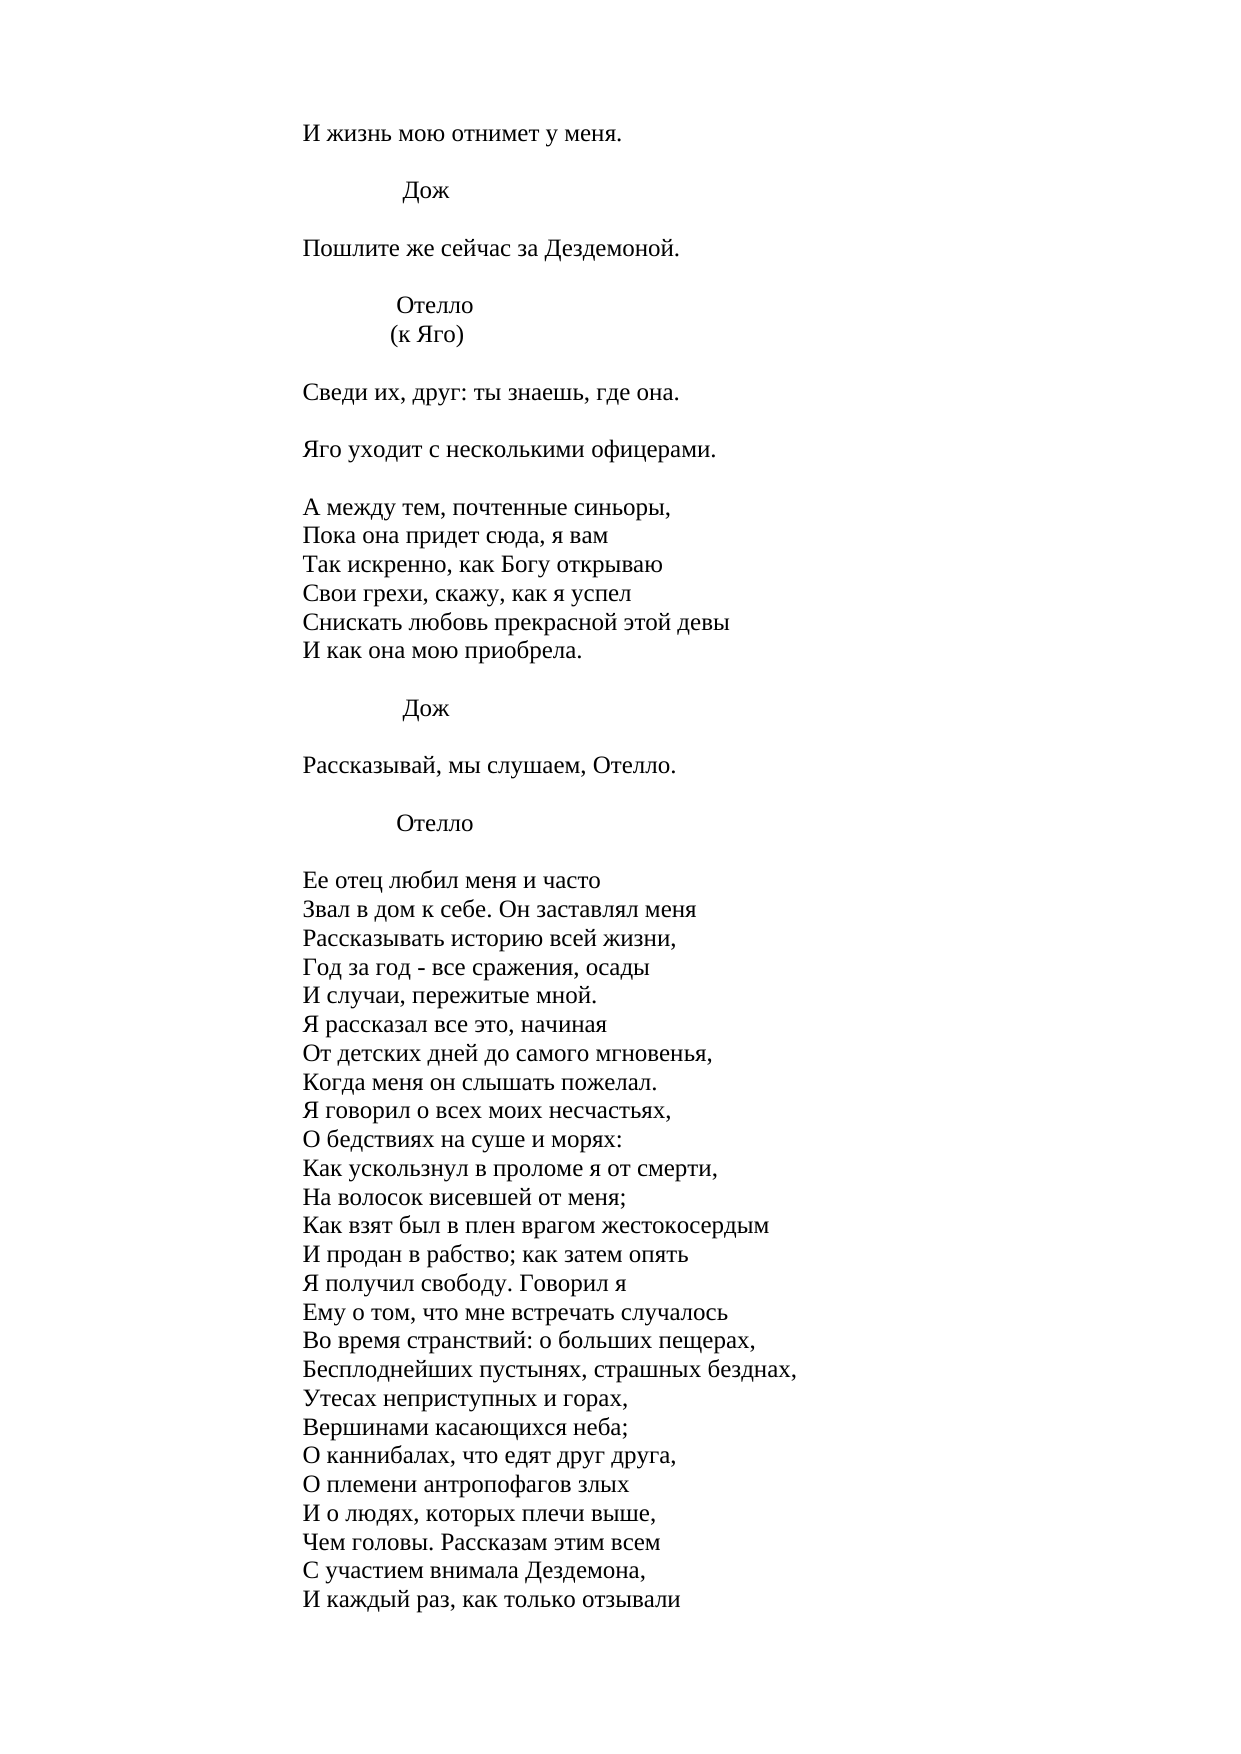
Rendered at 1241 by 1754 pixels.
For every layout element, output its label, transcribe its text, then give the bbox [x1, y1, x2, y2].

text Звал в дом к себе. Он заставлял меня [177, 894, 1152, 923]
text Пошлите же сейчас за Дездемоной. [177, 233, 1152, 262]
text Как взят был в плен врагом жестокосердым [177, 1211, 1152, 1239]
text Я получил свободу. Говорил я [177, 1268, 1152, 1297]
text Рассказывать историю всей жизни, [177, 923, 1152, 952]
text Год за год - все сражения, осады [177, 952, 1152, 981]
text И случаи, пережитые мной. [177, 981, 1152, 1009]
text Так искренно, как Богу открываю [177, 549, 1152, 578]
text И о людях, которых плечи выше, [177, 1498, 1152, 1527]
text И каждый раз, как только отзывали [177, 1584, 1152, 1613]
text Когда меня он слышать пожелал. [177, 1067, 1152, 1096]
text На волосок висевшей от меня; [177, 1182, 1152, 1211]
text Рассказывай, мы слушаем, Отелло. [177, 751, 1152, 779]
text О каннибалах, что едят друг друга, [177, 1441, 1152, 1469]
text С участием внимала Дездемона, [177, 1556, 1152, 1584]
text Как ускользнул в проломе я от смерти, [177, 1153, 1152, 1182]
text Сведи их, друг: ты знаешь, где она. [177, 377, 1152, 406]
text Снискать любовь прекрасной этой девы [177, 607, 1152, 636]
text Утесах неприступных и горах, [177, 1383, 1152, 1412]
text От детских дней до самого мгновенья, [177, 1038, 1152, 1067]
text И продан в рабство; как затем опять [177, 1239, 1152, 1268]
text И как она мою приобрела. [177, 636, 1152, 664]
text Отелло [177, 291, 1152, 319]
text Ему о том, что мне встречать случалось [177, 1297, 1152, 1326]
text Ее отец любил меня и часто [177, 866, 1152, 894]
text Я рассказал все это, начиная [177, 1009, 1152, 1038]
text Отелло [177, 808, 1152, 837]
text (к Яго) [177, 319, 1152, 348]
text Дож [177, 176, 1152, 204]
text Яго уходит с несколькими офицерами. [177, 434, 1152, 463]
text Вершинами касающихся неба; [177, 1412, 1152, 1441]
text Чем головы. Рассказам этим всем [177, 1527, 1152, 1556]
text Во время странствий: о больших пещерах, [177, 1326, 1152, 1354]
text Пока она придет сюда, я вам [177, 521, 1152, 549]
text Свои грехи, скажу, как я успел [177, 578, 1152, 607]
text Дож [177, 693, 1152, 722]
text А между тем, почтенные синьоры, [177, 492, 1152, 521]
text Бесплоднейших пустынях, страшных безднах, [177, 1354, 1152, 1383]
text О бедствиях на суше и морях: [177, 1124, 1152, 1153]
text И жизнь мою отнимет у меня. [177, 118, 1152, 147]
text Я говорил о всех моих несчастьях, [177, 1096, 1152, 1124]
text О племени антропофагов злых [177, 1469, 1152, 1498]
